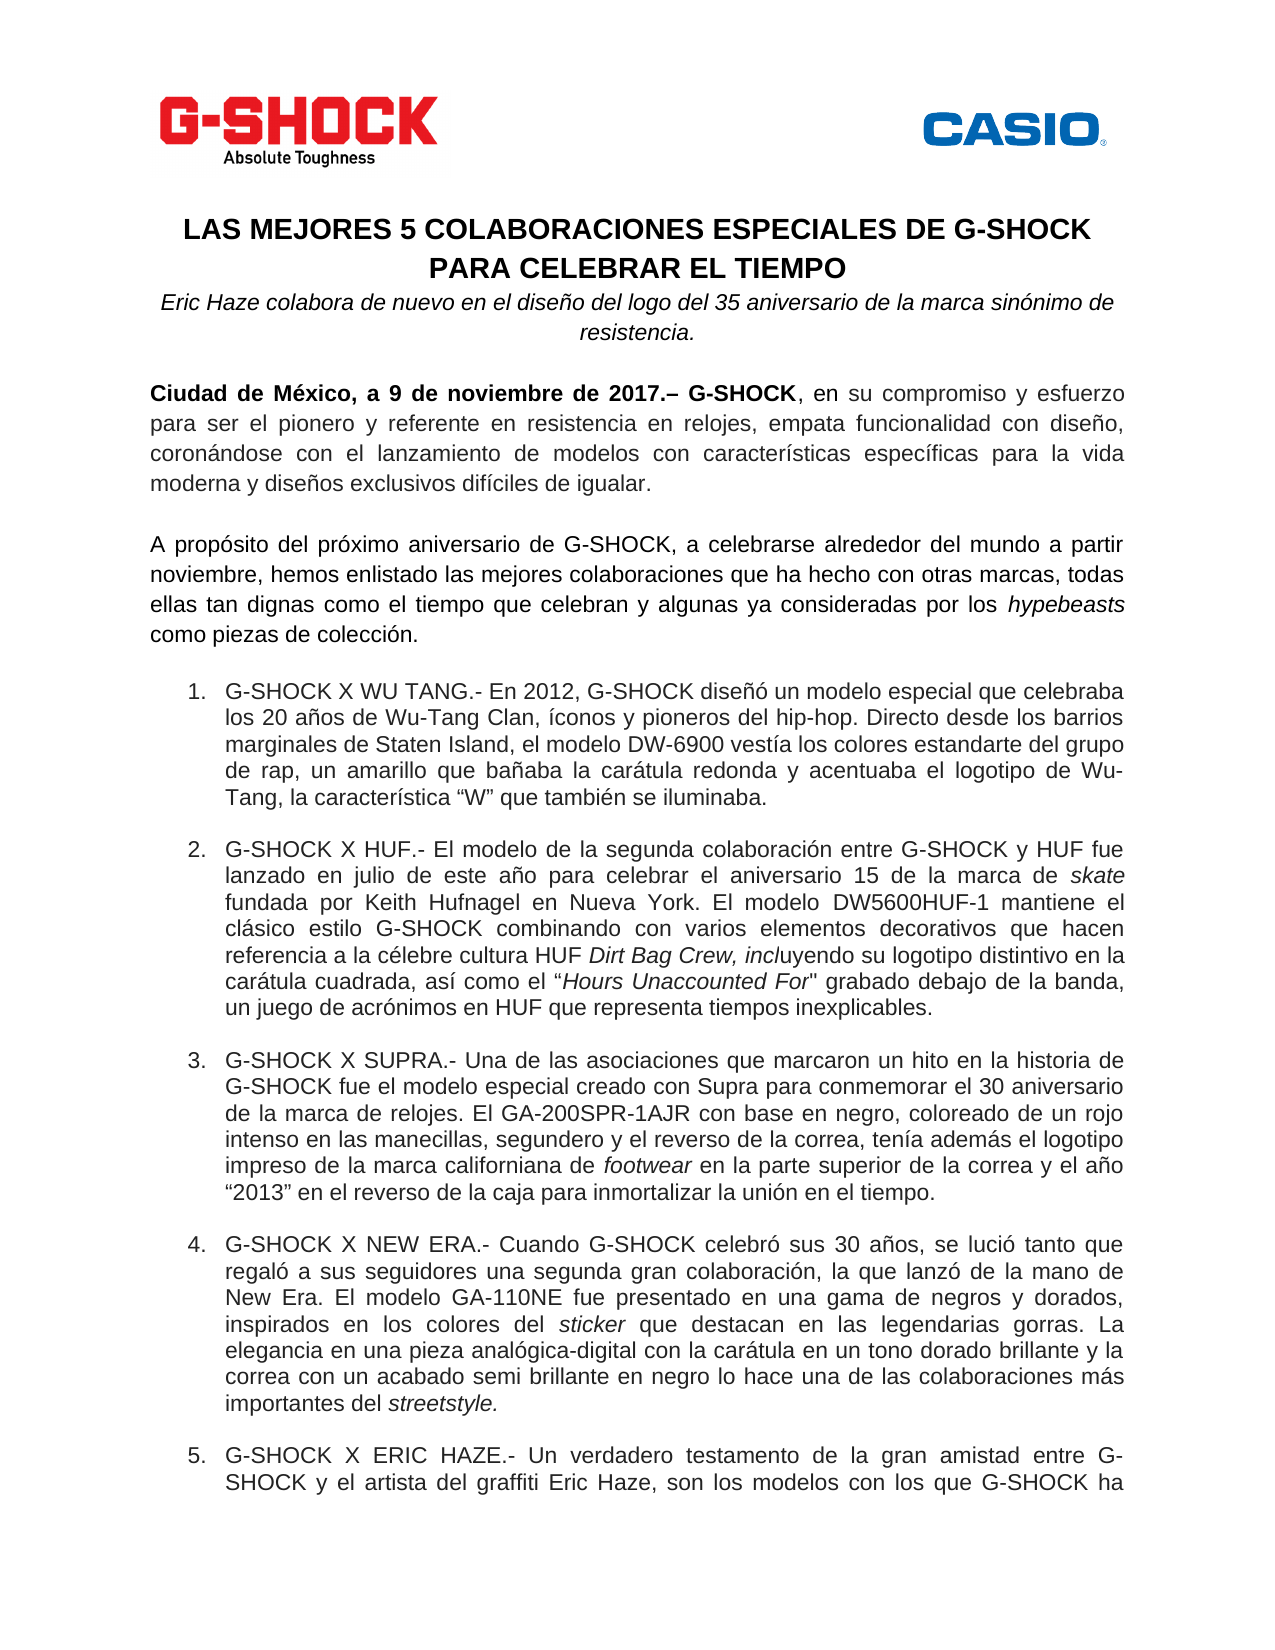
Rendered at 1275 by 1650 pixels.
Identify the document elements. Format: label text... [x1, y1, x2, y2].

list G-SHOCK X SUPRA.- Una de las asociaciones que marcaron un hito en la historia de G-SHOCK fue el modelo especial creado con Supra para conmemorar el 30 aniversario de la marca de relojes. El GA-200SPR-1AJR con base en negro, coloreado de un rojo intenso en las manecillas, segundero y el reverso de la correa, tenía además el logotipo impreso de la marca californiana de footwear en la parte superior de la correa y el año “2013” en el reverso de la caja para inmortalizar la unión en el tiempo. [187, 1047, 1125, 1205]
text LAS MEJORES 5 COLABORACIONES ESPECIALES DE G-SHOCK PARA CELEBRAR EL TIEMPO [150, 212, 1125, 284]
picture [923, 112, 1107, 146]
list G-SHOCK X NEW ERA.- Cuando G-SHOCK celebró sus 30 años, se lució tanto que regaló a sus seguidores una segunda gran colaboración, la que lanzó de la mano de New Era. El modelo GA-110NE fue presentado en una gama de negros y dorados, inspirados en los colores del sticker que destacan en las legendarias gorras. La elegancia en una pieza analógica-digital con la carátula en un tono dorado brillante y la correa con un acabado semi brillante en negro lo hace una de las colaboraciones más importantes del streetstyle. [187, 1231, 1125, 1416]
text A propósito del próximo aniversario de G-SHOCK, a celebrarse alrededor del mundo a partir noviembre, hemos enlistado las mejores colaboraciones que ha hecho con otras marcas, todas ellas tan dignas como el tiempo que celebran y algunas ya consideradas por los hypebeasts como piezas de colección. [150, 531, 1125, 648]
list G-SHOCK X WU TANG.- En 2012, G-SHOCK diseñó un modelo especial que celebraba los 20 años de Wu-Tang Clan, íconos y pioneros del hip-hop. Directo desde los barrios marginales de Staten Island, el modelo DW-6900 vestía los colores estandarte del grupo de rap, un amarillo que bañaba la carátula redonda y acentuaba el logotipo de Wu-Tang, la característica “W” que también se iluminaba. [187, 678, 1125, 810]
list G-SHOCK X HUF.- El modelo de la segunda colaboración entre G-SHOCK y HUF fue lanzado en julio de este año para celebrar el aniversario 15 de la marca de skate fundada por Keith Hufnagel en Nueva York. El modelo DW5600HUF-1 mantiene el clásico estilo G-SHOCK combinando con varios elementos decorativos que hacen referencia a la célebre cultura HUF Dirt Bag Crew, incluyendo su logotipo distintivo en la carátula cuadrada, así como el “Hours Unaccounted For" grabado debajo de la banda, un juego de acrónimos en HUF que representa tiempos inexplicables. [187, 836, 1125, 1021]
picture [150, 90, 451, 178]
text Ciudad de México, a 9 de noviembre de 2017.– G-SHOCK, en su compromiso y esfuerzo para ser el pionero y referente en resistencia en relojes, empata funcionalidad con diseño, coronándose con el lanzamiento de modelos con características específicas para la vida moderna y diseños exclusivos difíciles de igualar. [150, 380, 1125, 497]
text Eric Haze colabora de nuevo en el diseño del logo del 35 aniversario de la marca sinónimo de resistencia. [150, 289, 1125, 346]
